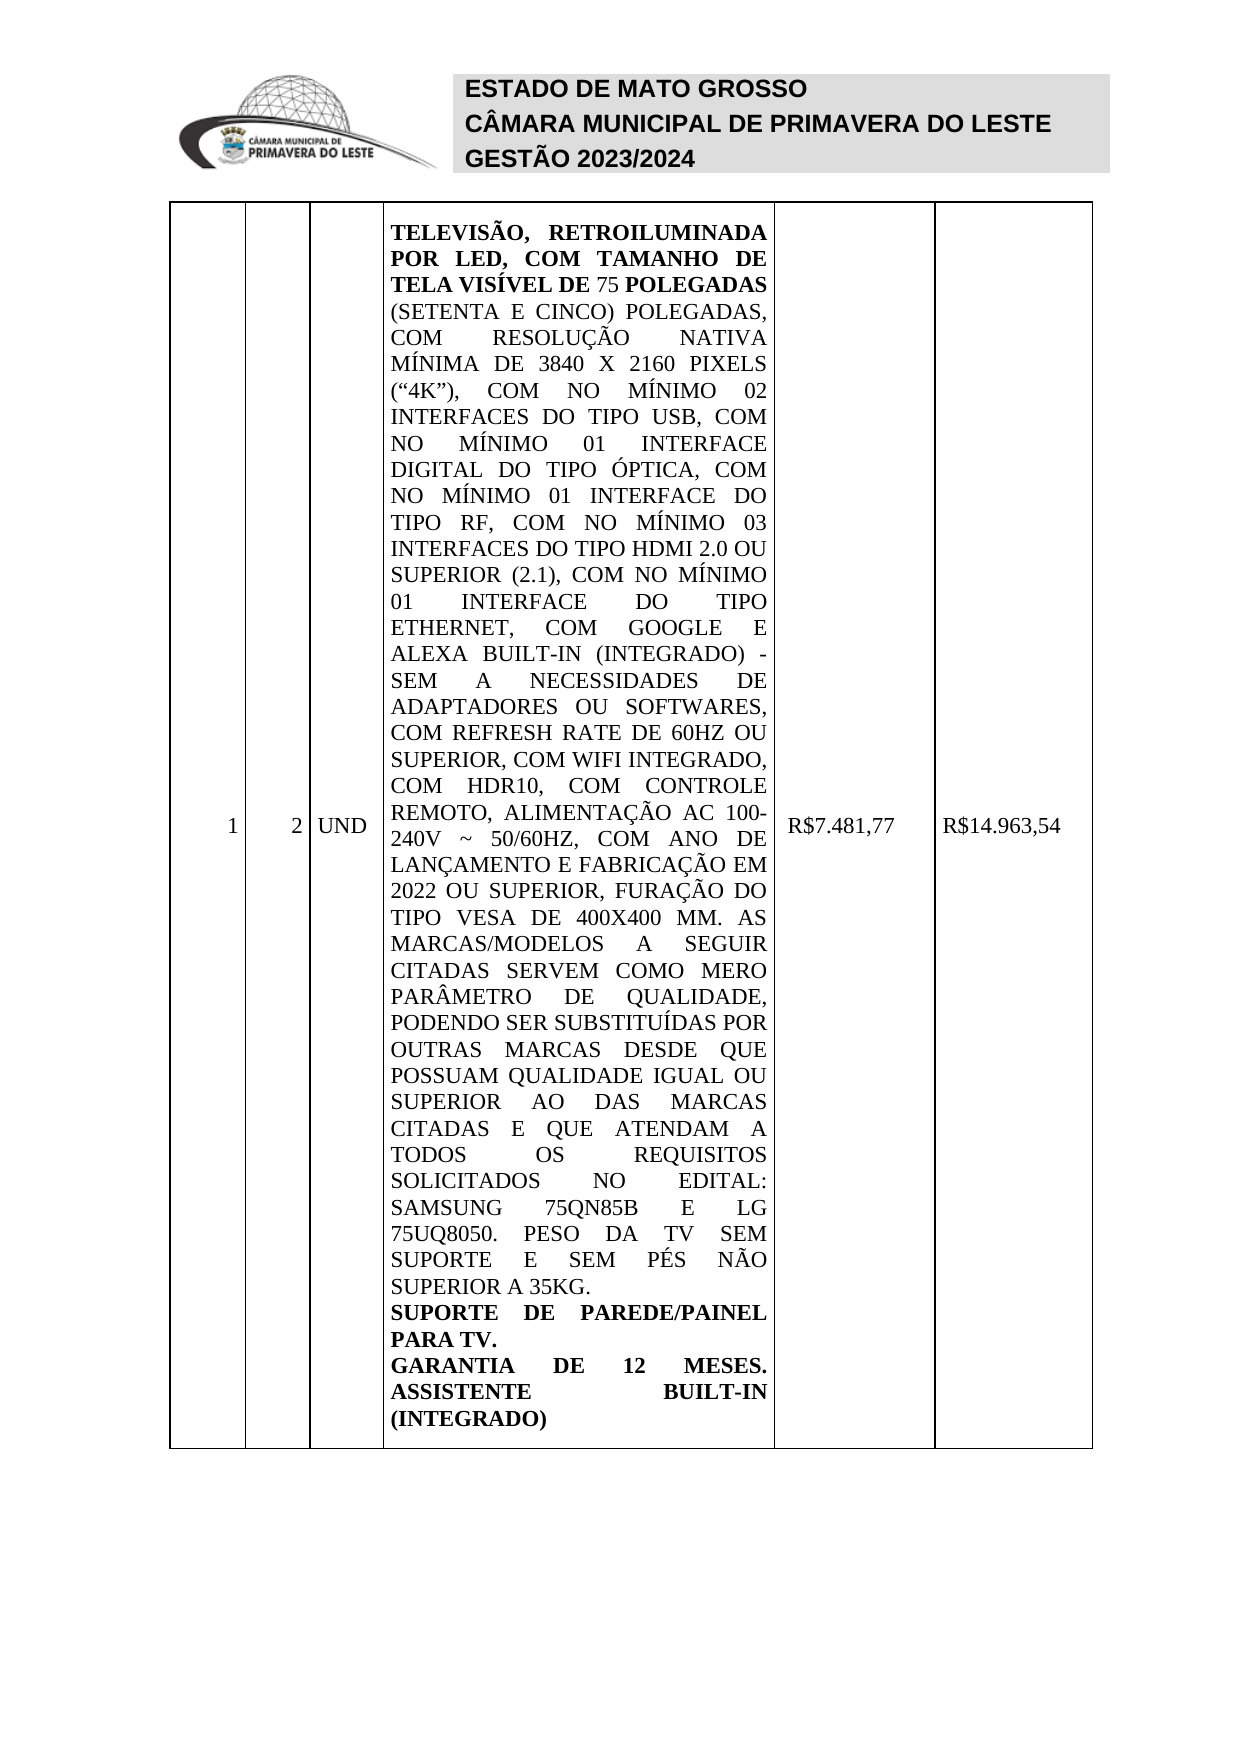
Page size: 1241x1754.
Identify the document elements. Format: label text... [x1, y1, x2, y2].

table_cell 1 [171, 203, 245, 1447]
table_cell UND [311, 203, 383, 1447]
table_cell 2 [246, 203, 309, 1447]
table_cell R$14.963,54 [936, 203, 1092, 1447]
table_cell TELEVISÃO, RETROILUMINADA POR LED, COM TAMANHO DE TELA VISÍVEL DE 75 POLEGADAS (SETENTA E CINCO) POLEGADAS, COM RESOLUÇÃO NATIVA MÍNIMA DE 3840 X 2160 PIXELS (“4K”), COM NO MÍNIMO 02 INTERFACES DO TIPO USB, COM NO MÍNIMO 01 INTERFACE DIGITAL DO TIPO ÓPTICA, COM NO MÍNIMO 01 INTERFACE DO TIPO RF, COM NO MÍNIMO 03 INTERFACES DO TIPO HDMI 2.0 OU SUPERIOR (2.1), COM NO MÍNIMO 01 INTERFACE DO TIPO ETHERNET, COM GOOGLE E ALEXA BUILT-IN (INTEGRADO) - SEM A NECESSIDADES DE ADAPTADORES OU SOFTWARES, COM REFRESH RATE DE 60HZ OU SUPERIOR, COM WIFI INTEGRADO, COM HDR10, COM CONTROLE REMOTO, ALIMENTAÇÃO AC 100-240V ~ 50/60HZ, COM ANO DE LANÇAMENTO E FABRICAÇÃO EM 2022 OU SUPERIOR, FURAÇÃO DO TIPO VESA DE 400X400 MM. AS MARCAS/MODELOS A SEGUIR CITADAS SERVEM COMO MERO PARÂMETRO DE QUALIDADE, PODENDO SER SUBSTITUÍDAS POR OUTRAS MARCAS DESDE QUE POSSUAM QUALIDADE IGUAL OU SUPERIOR AO DAS MARCAS CITADAS E QUE ATENDAM A TODOS OS REQUISITOS SOLICITADOS NO EDITAL: SAMSUNG 75QN85B E LG 75UQ8050. PESO DA TV SEM SUPORTE E SEM PÉS NÃO SUPERIOR A 35KG. SUPORTE DE PAREDE/PAINEL PARA TV. GARANTIA DE 12 MESES. ASSISTENTE BUILT-IN (INTEGRADO) [384, 203, 774, 1447]
picture [177, 73, 442, 172]
table_cell R$7.481,77 [775, 203, 934, 1447]
